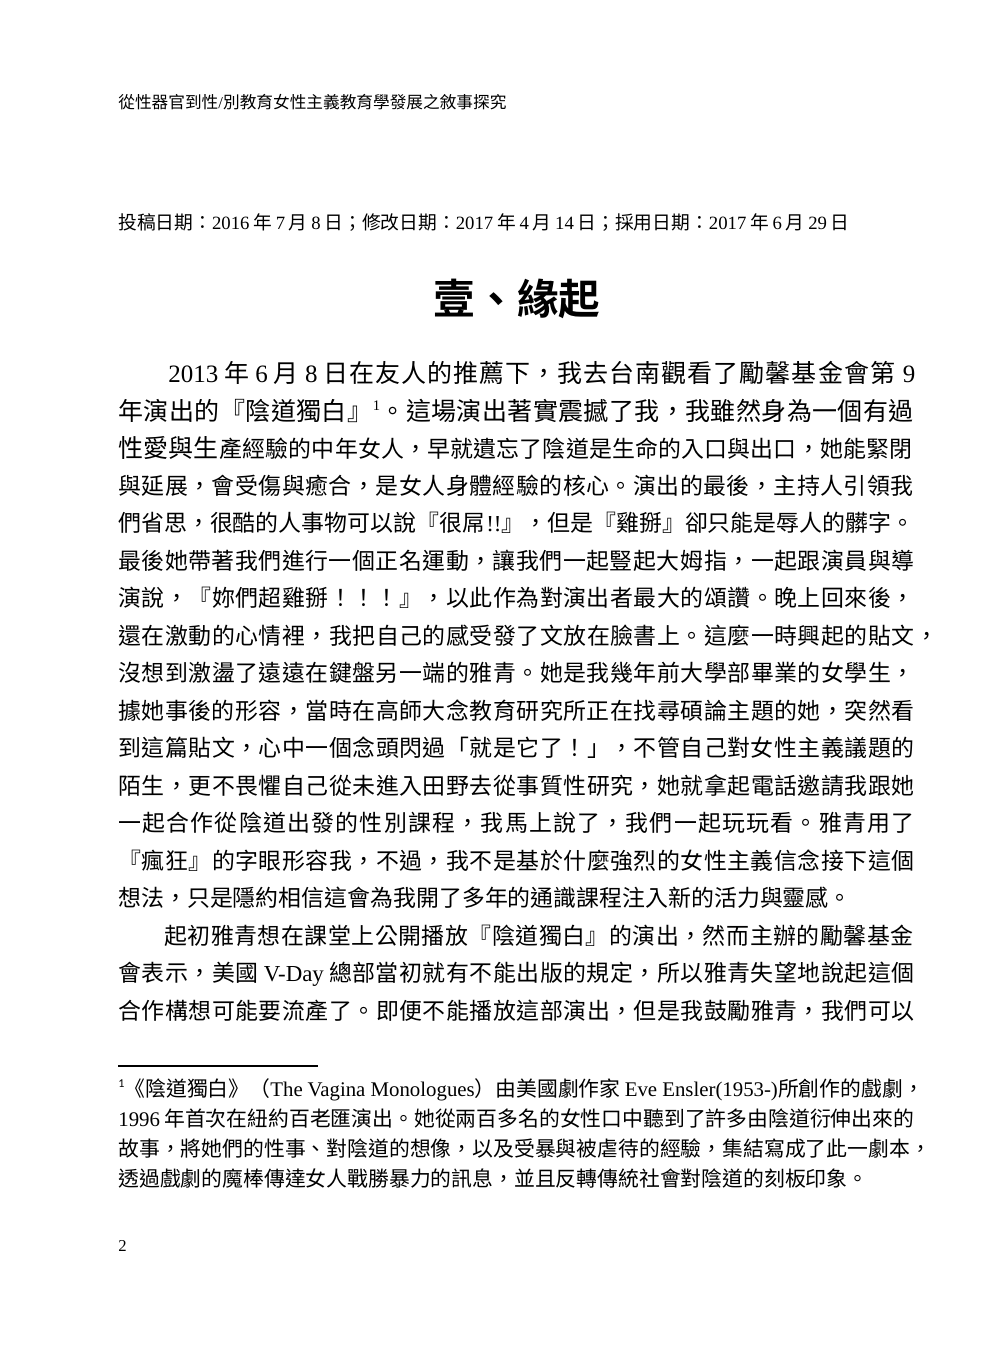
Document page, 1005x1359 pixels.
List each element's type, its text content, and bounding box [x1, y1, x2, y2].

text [118, 915, 915, 1028]
text 投稿日期：2016年7月8日；修改日期：2017年4月14日；採用日期：2017年6月29日 [118, 203, 915, 240]
text 在友人的推薦下，我去台南觀看了勵馨基金會第9年演出的『陰道獨白』。這場演出著實震撼了我，我雖然身為一個有過性愛與生產經驗的中年女人，早就遺忘了陰道是生命的入口與出口，她能緊閉與延展，會受傷與癒合，是女人身體經驗的核心。演出的最後，主持人引領我們省思，很酷的人事物可以說『很屌!!』，但是『雞掰』卻只能是辱人的髒字。最後她帶著我們進行一個正名運動，讓我們一起豎起大姆指，一起跟演員與導演說，『妳們超雞掰！！！』，以此作為對演出者最大的頌讚。晚上回來後，還在激動的心情裡，我把自己的感受發了文放在臉書上。這麼一時興起的貼文，沒想到激盪了遠遠在鍵盤另一端的雅青。她是我幾年前大學部畢業的女學生，據她事後的形容，當時在高師大念教育研究所正在找尋碩論主題的她，突然看到這篇貼文，心中一個念頭閃過「就是它了！」，不管自己對女性主義議題的陌生，更不畏懼自己從未進入田野去從事質性研究，她就拿起電話邀請我跟她一起合作從陰道出發的性別課程，我馬上說了，我們一起玩玩看。雅青用了『瘋狂』的字眼形容我，不過，我不是基於什麼強烈的女性主義信念接下這個想法，只是隱約相信這會為我開了多年的通識課程注入新的活力與靈感。 [118, 353, 915, 915]
text 壹、緣起 [118, 259, 915, 334]
